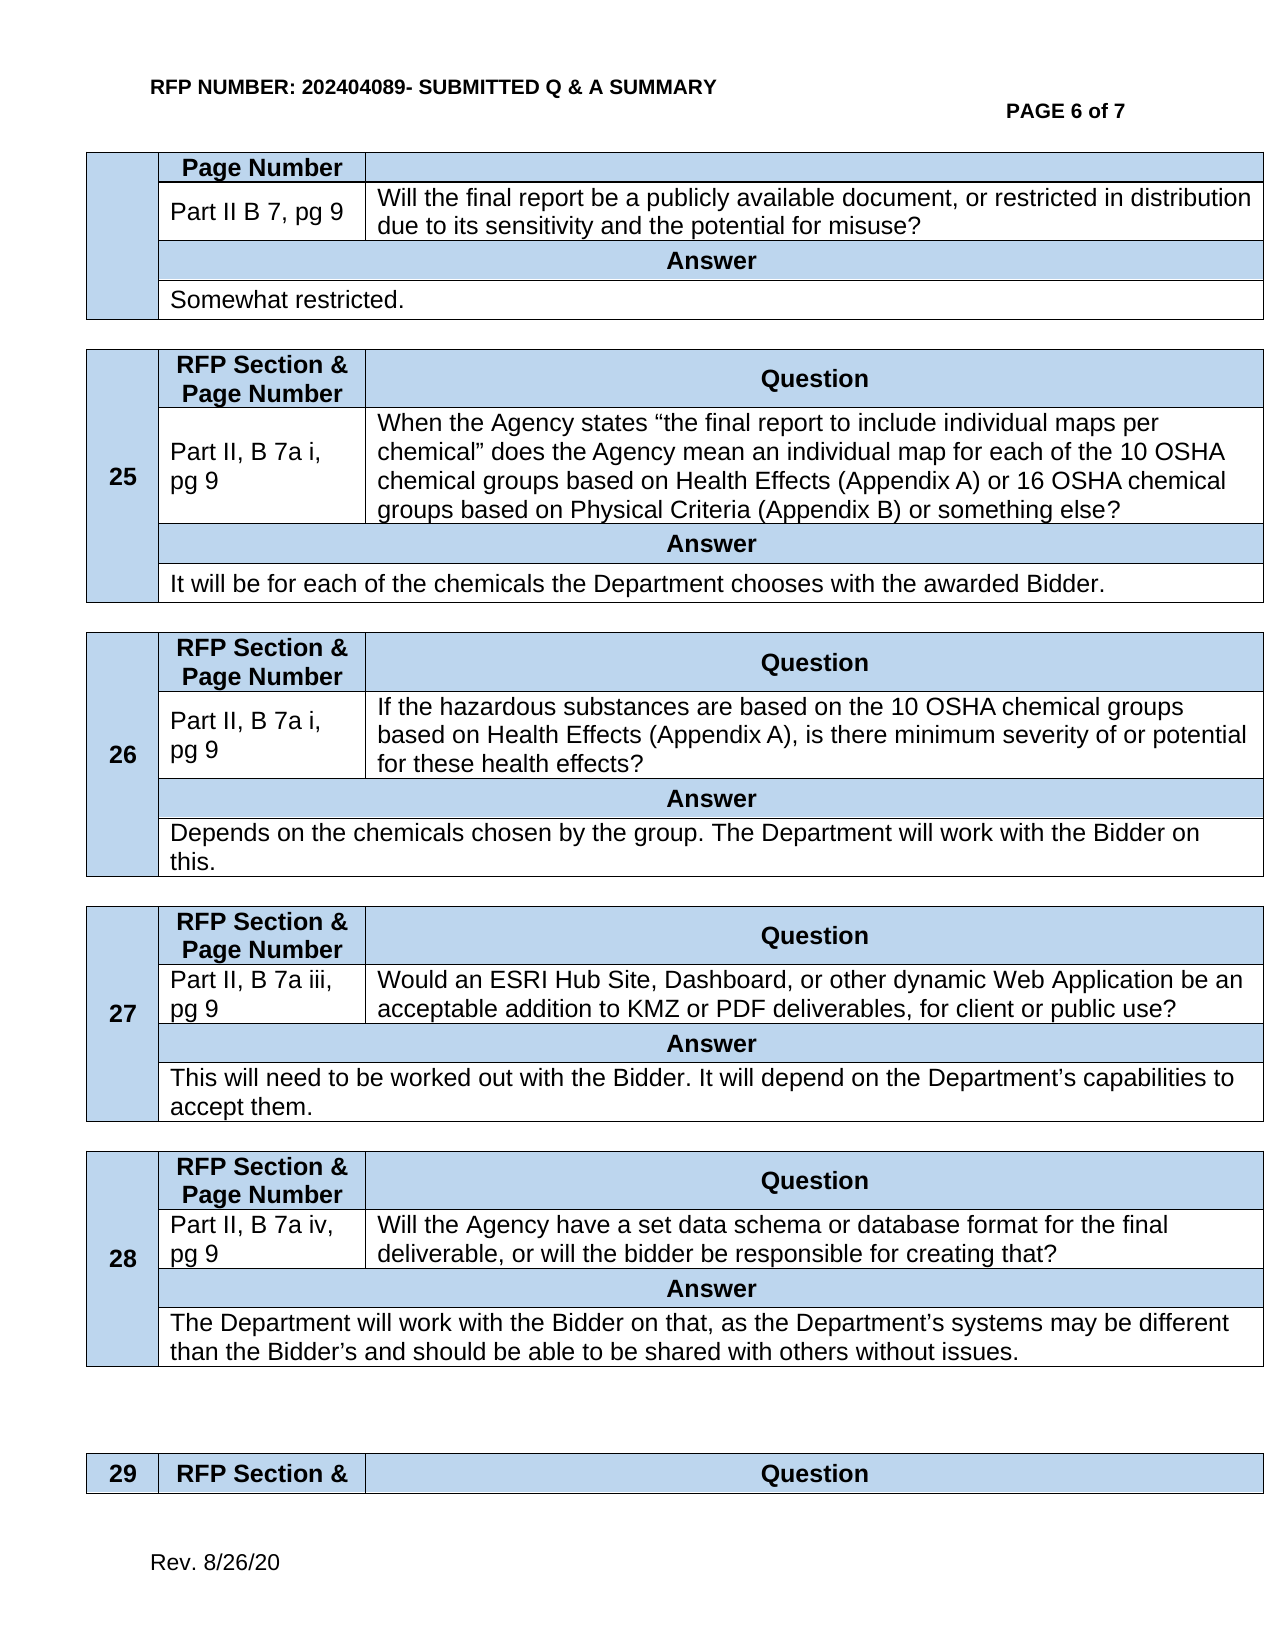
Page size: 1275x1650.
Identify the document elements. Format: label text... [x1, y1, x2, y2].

table_cell Depends on the chemicals chosen by the group. The Department will work with the Bidder on this. [159, 819, 1263, 876]
table_header RFP Section & Page Number [159, 1152, 365, 1209]
table_cell Would an ESRI Hub Site, Dashboard, or other dynamic Web Application be an acceptable addition to KMZ or PDF deliverables, for client or public use? [366, 965, 1263, 1023]
table_cell Part II, B 7a i, pg 9 [159, 692, 365, 778]
table_cell This will need to be worked out with the Bidder. It will depend on the Department’s capabilities to accept them. [159, 1063, 1263, 1121]
table_cell If the hazardous substances are based on the 10 OSHA chemical groups based on Health Effects (Appendix A), is there minimum severity of or potential for these health effects? [366, 692, 1263, 778]
table_header 28 [87, 1152, 158, 1366]
table_header RFP Section & Page Number [159, 350, 365, 407]
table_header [159, 1454, 365, 1492]
table_header Question [366, 1152, 1263, 1209]
table_cell Will the final report be a publicly available document, or restricted in distribution due to its sensitivity and the potential for misuse? [366, 183, 1263, 240]
table_cell Answer [159, 1024, 1263, 1062]
table_header Question [366, 350, 1263, 407]
table_cell Will the Agency have a set data schema or database format for the final deliverable, or will the bidder be responsible for creating that? [366, 1210, 1263, 1268]
table_header 29 [87, 1454, 158, 1492]
table_header 24 [87, 153, 158, 319]
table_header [159, 153, 365, 181]
table_header 27 [87, 907, 158, 1121]
table_cell Answer [159, 241, 1263, 279]
table_cell Part II, B 7a iii, pg 9 [159, 965, 365, 1023]
table_header RFP Section & Page Number [159, 907, 365, 964]
table_header 25 [87, 350, 158, 602]
table_header Question [366, 907, 1263, 964]
table_cell Part II, B 7a i, pg 9 [159, 408, 365, 523]
table_cell Somewhat restricted. [159, 281, 1263, 319]
table_cell Part II, B 7a iv, pg 9 [159, 1210, 365, 1268]
table_header 26 [87, 633, 158, 876]
table_cell Part II B 7, pg 9 [159, 183, 365, 240]
table_cell It will be for each of the chemicals the Department chooses with the awarded Bidder. [159, 564, 1263, 602]
table_cell The Department will work with the Bidder on that, as the Department’s systems may be different than the Bidder’s and should be able to be shared with others without issues. [159, 1308, 1263, 1366]
table_header Question [366, 153, 1263, 181]
table_header RFP Section & Page Number [159, 633, 365, 691]
table_header Question [366, 1454, 1263, 1492]
table_cell Answer [159, 1269, 1263, 1307]
table_cell Answer [159, 779, 1263, 817]
table_cell Answer [159, 524, 1263, 563]
table_header Question [366, 633, 1263, 691]
table_cell When the Agency states “the final report to include individual maps per chemical” does the Agency mean an individual map for each of the 10 OSHA chemical groups based on Health Effects (Appendix A) or 16 OSHA chemical groups based on Physical Criteria (Appendix B) or something else? [366, 408, 1263, 523]
